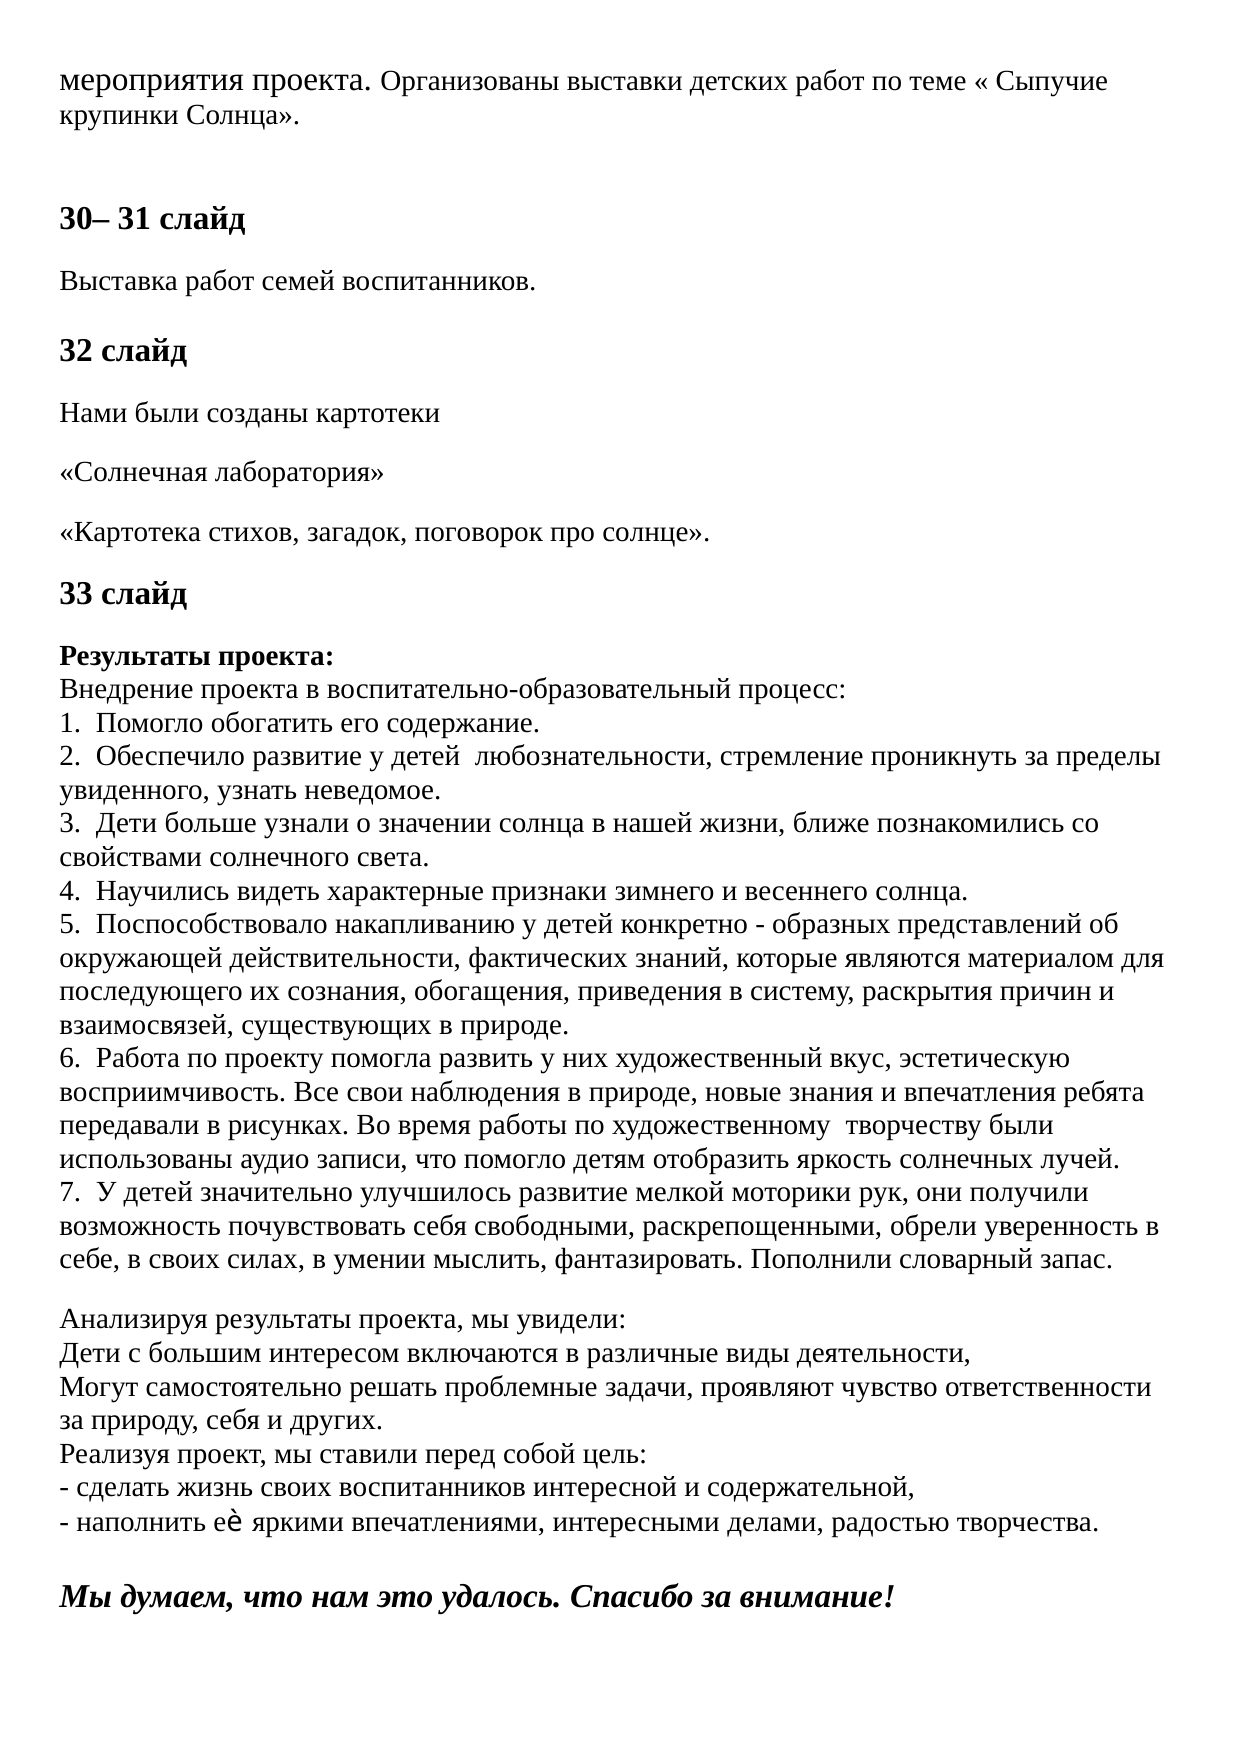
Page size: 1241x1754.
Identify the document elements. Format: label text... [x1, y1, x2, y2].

text - наполнить еѐ яркими впечатлениями, интересными делами, радостью творчества. [59, 1503, 1167, 1538]
text 30– 31 слайд [59, 198, 1167, 236]
text Выставка работ семей воспитанников. [59, 263, 1167, 296]
text 33 слайд [59, 573, 1167, 611]
text Могут самостоятельно решать проблемные задачи, проявляют чувство ответственности за природу, себя и других. [59, 1369, 1167, 1436]
text Нами были созданы картотеки [59, 395, 1167, 428]
text 3. Дети больше узнали о значении солнца в нашей жизни, ближе познакомились со свойствами солнечного света. [59, 806, 1167, 873]
text 5. Поспособствовало накапливанию у детей конкретно - образных представлений об окружающей действительности, фактических знаний, которые являются материалом для последующего их сознания, обогащения, приведения в систему, раскрытия причин и взаимосвязей, существующих в природе. [59, 906, 1167, 1040]
text Анализируя результаты проекта, мы увидели: [59, 1302, 1167, 1335]
text 2. Обеспечило развитие у детей любознательности, стремление проникнуть за пределы увиденного, узнать неведомое. [59, 738, 1167, 806]
text «Солнечная лаборатория» [59, 454, 1167, 488]
text 1. Помогло обогатить его содержание. [59, 705, 1167, 738]
text Внедрение проекта в воспитательно-образовательный процесс: [59, 671, 1167, 705]
text 32 слайд [59, 330, 1167, 368]
text - сделать жизнь своих воспитанников интересной и содержательной, [59, 1469, 1167, 1503]
text «Картотека стихов, загадок, поговорок про солнце». [59, 514, 1167, 547]
text 6. Работа по проекту помогла развить у них художественный вкус, эстетическую восприимчивость. Все свои наблюдения в природе, новые знания и впечатления ребята передавали в рисунках. Во время работы по художественному творчеству были использованы аудио записи, что помогло детям отобразить яркость солнечных лучей. [59, 1040, 1167, 1174]
text 7. У детей значительно улучшилось развитие мелкой моторики рук, они получили возможность почувствовать себя свободными, раскрепощенными, обрели уверенность в себе, в своих силах, в умении мыслить, фантазировать. Пополнили словарный запас. [59, 1174, 1167, 1275]
text Мы думаем, что нам это удалось. Спасибо за внимание! [59, 1576, 1167, 1615]
text Дети с большим интересом включаются в различные виды деятельности, [59, 1335, 1167, 1369]
text Результаты проекта: [59, 638, 1167, 671]
text 4. Научились видеть характерные признаки зимнего и весеннего солнца. [59, 873, 1167, 906]
text Реализуя проект, мы ставили перед собой цель: [59, 1436, 1167, 1469]
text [59, 59, 1167, 131]
